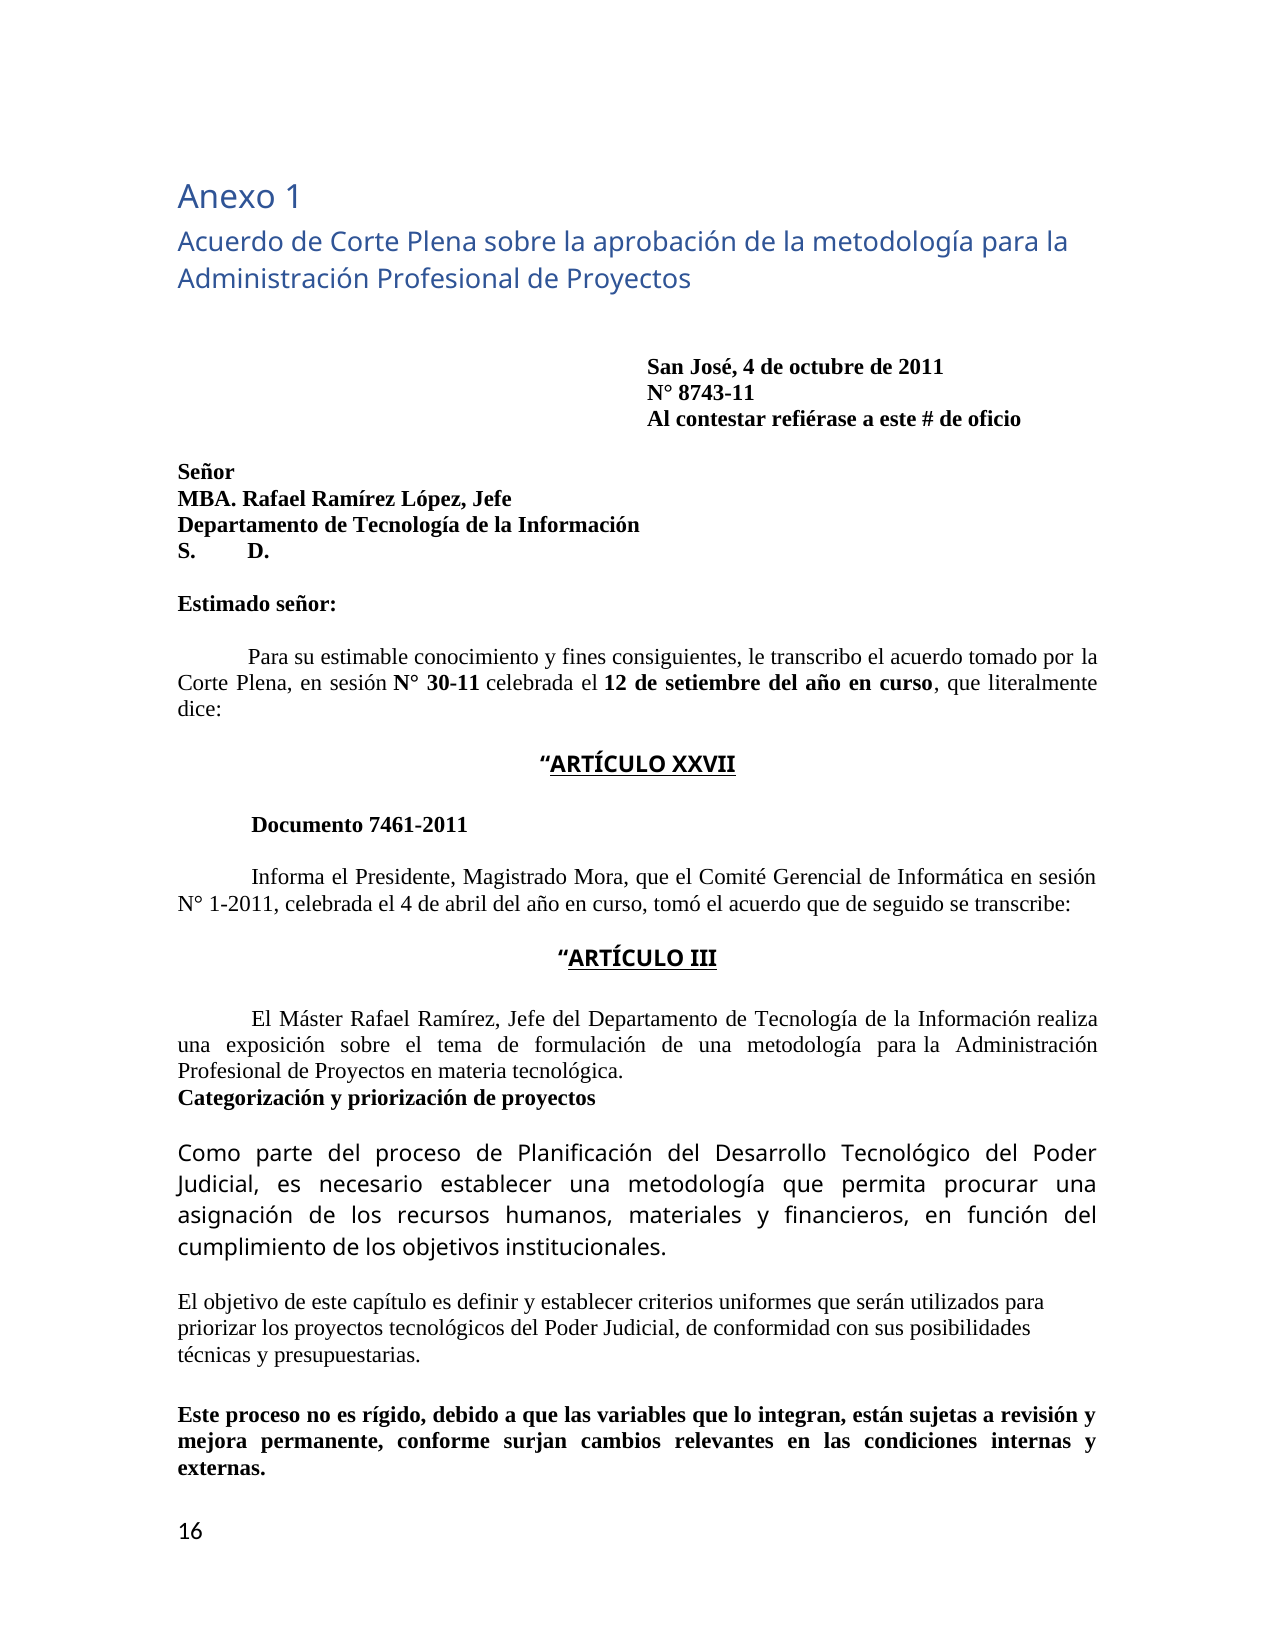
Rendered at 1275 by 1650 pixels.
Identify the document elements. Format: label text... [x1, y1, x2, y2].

text Estimado señor: [177, 590, 1098, 616]
subtitle Anexo 1 [177, 173, 1098, 218]
subtitle Acuerdo de Corte Plena sobre la aprobación de la metodología para la Administración Profesional de Proyectos [177, 222, 1098, 296]
text Señor [177, 458, 1098, 484]
text S. D. [177, 537, 1098, 564]
text Departamento de Tecnología de la Información [177, 511, 1098, 537]
text Al contestar refiérase a este # de oficio [177, 406, 1098, 432]
text San José, 4 de octubre de 2011 [177, 326, 1098, 379]
text El Máster Rafael Ramírez, Jefe del Departamento de Tecnología de la Información realiza una exposición sobre el tema de formulación de una metodología para la Administración Profesional de Proyectos en materia tecnológica. [177, 1005, 1098, 1084]
text “ARTÍCULO III [177, 942, 1098, 974]
text MBA. Rafael Ramírez López, Jefe [177, 484, 1098, 511]
text Para su estimable conocimiento y fines consiguientes, le transcribo el acuerdo tomado por la Corte Plena, en sesión N° 30-11 celebrada el 12 de setiembre del año en curso, que literalmente dice: [177, 643, 1098, 722]
text N° 8743-11 [177, 379, 1098, 406]
text Documento 7461-2011 [177, 811, 1098, 837]
text Informa el Presidente, Magistrado Mora, que el Comité Gerencial de Informática en sesión N° 1-2011, celebrada el 4 de abril del año en curso, tomó el acuerdo que de seguido se transcribe: [177, 863, 1098, 916]
text “ARTÍCULO XXVII [177, 748, 1098, 779]
text Categorización y priorización de proyectos [177, 1084, 1098, 1110]
text Este proceso no es rígido, debido a que las variables que lo integran, están sujetas a revisión y mejora permanente, conforme surjan cambios relevantes en las condiciones internas y externas. [177, 1401, 1098, 1480]
text Como parte del proceso de Planificación del Desarrollo Tecnológico del Poder Judicial, es necesario establecer una metodología que permita procurar una asignación de los recursos humanos, materiales y financieros, en función del cumplimiento de los objetivos institucionales. [177, 1110, 1098, 1262]
text El objetivo de este capítulo es definir y establecer criterios uniformes que serán utilizados para priorizar los proyectos tecnológicos del Poder Judicial, de conformidad con sus posibilidades técnicas y presupuestarias. [177, 1288, 1098, 1367]
